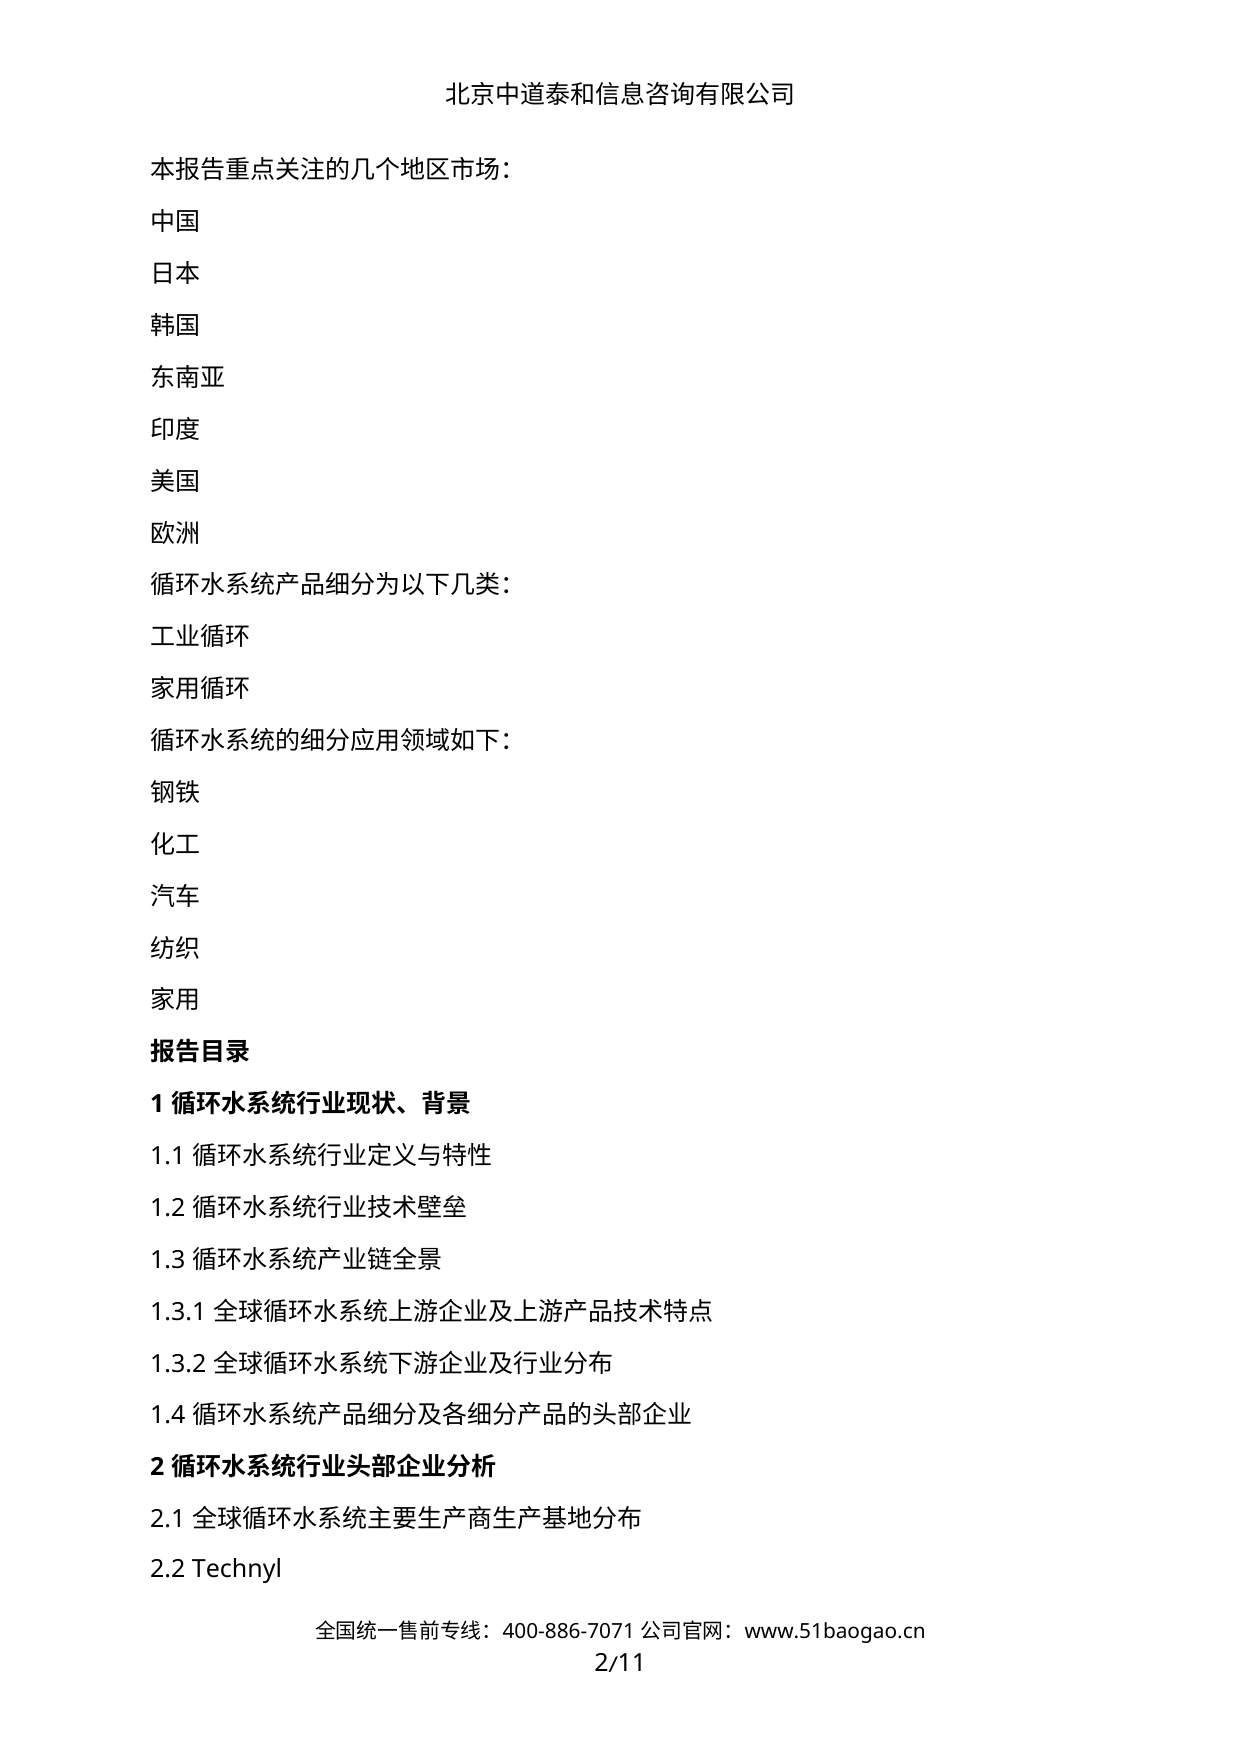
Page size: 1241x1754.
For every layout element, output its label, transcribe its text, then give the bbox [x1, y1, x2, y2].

text 美国 [150, 461, 1090, 497]
text 化工 [150, 824, 1090, 861]
text 2.2 Technyl [150, 1551, 1090, 1585]
text 1.3.2 全球循环水系统下游企业及行业分布 [150, 1343, 1090, 1379]
text 中国 [150, 202, 1090, 238]
text 印度 [150, 409, 1090, 446]
text 1.2 循环水系统行业技术壁垒 [150, 1187, 1090, 1224]
text 工业循环 [150, 617, 1090, 653]
text 家用循环 [150, 669, 1090, 705]
text 家用 [150, 980, 1090, 1016]
text 循环水系统产品细分为以下几类： [150, 565, 1090, 601]
text 本报告重点关注的几个地区市场： [150, 150, 1090, 186]
text 韩国 [150, 306, 1090, 342]
text 报告目录 [150, 1032, 1090, 1068]
text 钢铁 [150, 772, 1090, 809]
text 2 循环水系统行业头部企业分析 [150, 1447, 1090, 1483]
text 1.3.1 全球循环水系统上游企业及上游产品技术特点 [150, 1291, 1090, 1327]
text 欧洲 [150, 513, 1090, 549]
text 日本 [150, 254, 1090, 290]
text 纺织 [150, 928, 1090, 964]
text 东南亚 [150, 357, 1090, 394]
text 1.3 循环水系统产业链全景 [150, 1239, 1090, 1276]
text 1.1 循环水系统行业定义与特性 [150, 1136, 1090, 1172]
text 1 循环水系统行业现状、背景 [150, 1084, 1090, 1120]
text 汽车 [150, 876, 1090, 912]
text 1.4 循环水系统产品细分及各细分产品的头部企业 [150, 1395, 1090, 1431]
text 循环水系统的细分应用领域如下： [150, 721, 1090, 757]
text 2.1 全球循环水系统主要生产商生产基地分布 [150, 1499, 1090, 1535]
